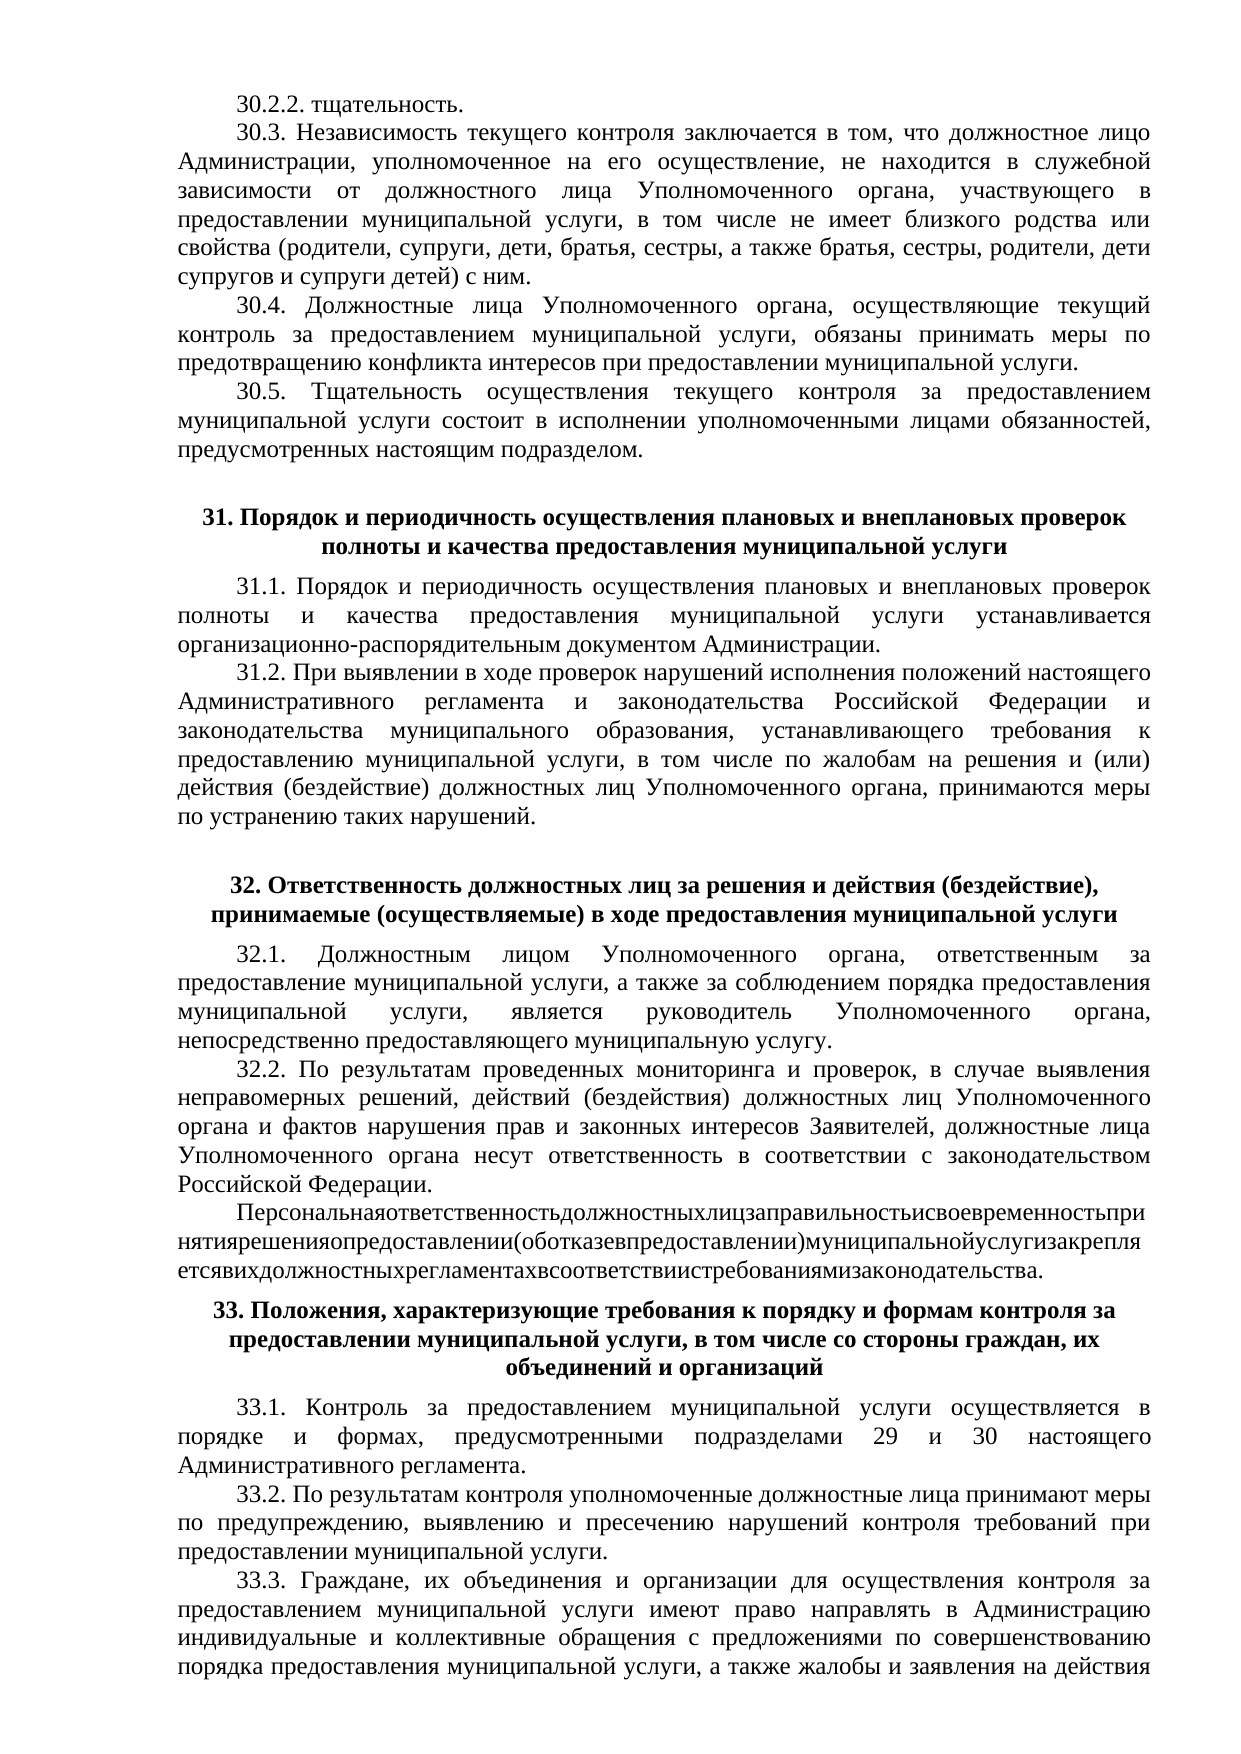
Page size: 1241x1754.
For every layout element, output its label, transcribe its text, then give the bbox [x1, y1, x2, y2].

text 31.1. Порядок и периодичность осуществления плановых и внеплановых проверок полноты и качества предоставления муниципальной услуги устанавливается организационно-распорядительным документом Администрации. [177, 571, 1152, 657]
text 33.2. По результатам контроля уполномоченные должностные лица принимают меры по предупреждению, выявлению и пресечению нарушений контроля требований при предоставлении муниципальной услуги. [177, 1479, 1152, 1565]
text 32.1. Должностным лицом Уполномоченного органа, ответственным за предоставление муниципальной услуги, а также за соблюдением порядка предоставления муниципальной услуги, является руководитель Уполномоченного органа, непосредственно предоставляющего муниципальную услугу. [177, 939, 1152, 1054]
text 30.3. Независимость текущего контроля заключается в том, что должностное лицо Администрации, уполномоченное на его осуществление, не находится в служебной зависимости от должностного лица Уполномоченного органа, участвующего в предоставлении муниципальной услуги, в том числе не имеет близкого родства или свойства (родители, супруги, дети, братья, сестры, а также братья, сестры, родители, дети супругов и супруги детей) с ним. [177, 117, 1152, 290]
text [177, 1565, 1152, 1680]
text 33.1. Контроль за предоставлением муниципальной услуги осуществляется в порядке и формах, предусмотренными подразделами 29 и 30 настоящего Административного регламента. [177, 1392, 1152, 1479]
text 32. Ответственность должностных лиц за решения и действия (бездействие), принимаемые (осуществляемые) в ходе предоставления муниципальной услуги [177, 870, 1152, 927]
text 31. Порядок и периодичность осуществления плановых и внеплановых проверок полноты и качества предоставления муниципальной услуги [177, 502, 1152, 560]
text Персональнаяответственностьдолжностныхлицзаправильностьисвоевременностьпринятиярешенияопредоставлении(оботказевпредоставлении)муниципальнойуслугизакрепляетсявихдолжностныхрегламентахвсоответствиистребованиямизаконодательства. [177, 1197, 1152, 1284]
text 30.2.2. тщательность. [177, 89, 1152, 117]
text 31.2. При выявлении в ходе проверок нарушений исполнения положений настоящего Административного регламента и законодательства Российской Федерации и законодательства муниципального образования, устанавливающего требования к предоставлению муниципальной услуги, в том числе по жалобам на решения и (или) действия (бездействие) должностных лиц Уполномоченного органа, принимаются меры по устранению таких нарушений. [177, 657, 1152, 830]
text 33. Положения, характеризующие требования к порядку и формам контроля за предоставлении муниципальной услуги, в том числе со стороны граждан, их объединений и организаций [177, 1295, 1152, 1381]
text 32.2. По результатам проведенных мониторинга и проверок, в случае выявления неправомерных решений, действий (бездействия) должностных лиц Уполномоченного органа и фактов нарушения прав и законных интересов Заявителей, должностные лица Уполномоченного органа несут ответственность в соответствии с законодательством Российской Федерации. [177, 1054, 1152, 1197]
text 30.4. Должностные лица Уполномоченного органа, осуществляющие текущий контроль за предоставлением муниципальной услуги, обязаны принимать меры по предотвращению конфликта интересов при предоставлении муниципальной услуги. [177, 290, 1152, 376]
text 30.5. Тщательность осуществления текущего контроля за предоставлением муниципальной услуги состоит в исполнении уполномоченными лицами обязанностей, предусмотренных настоящим подразделом. [177, 376, 1152, 462]
